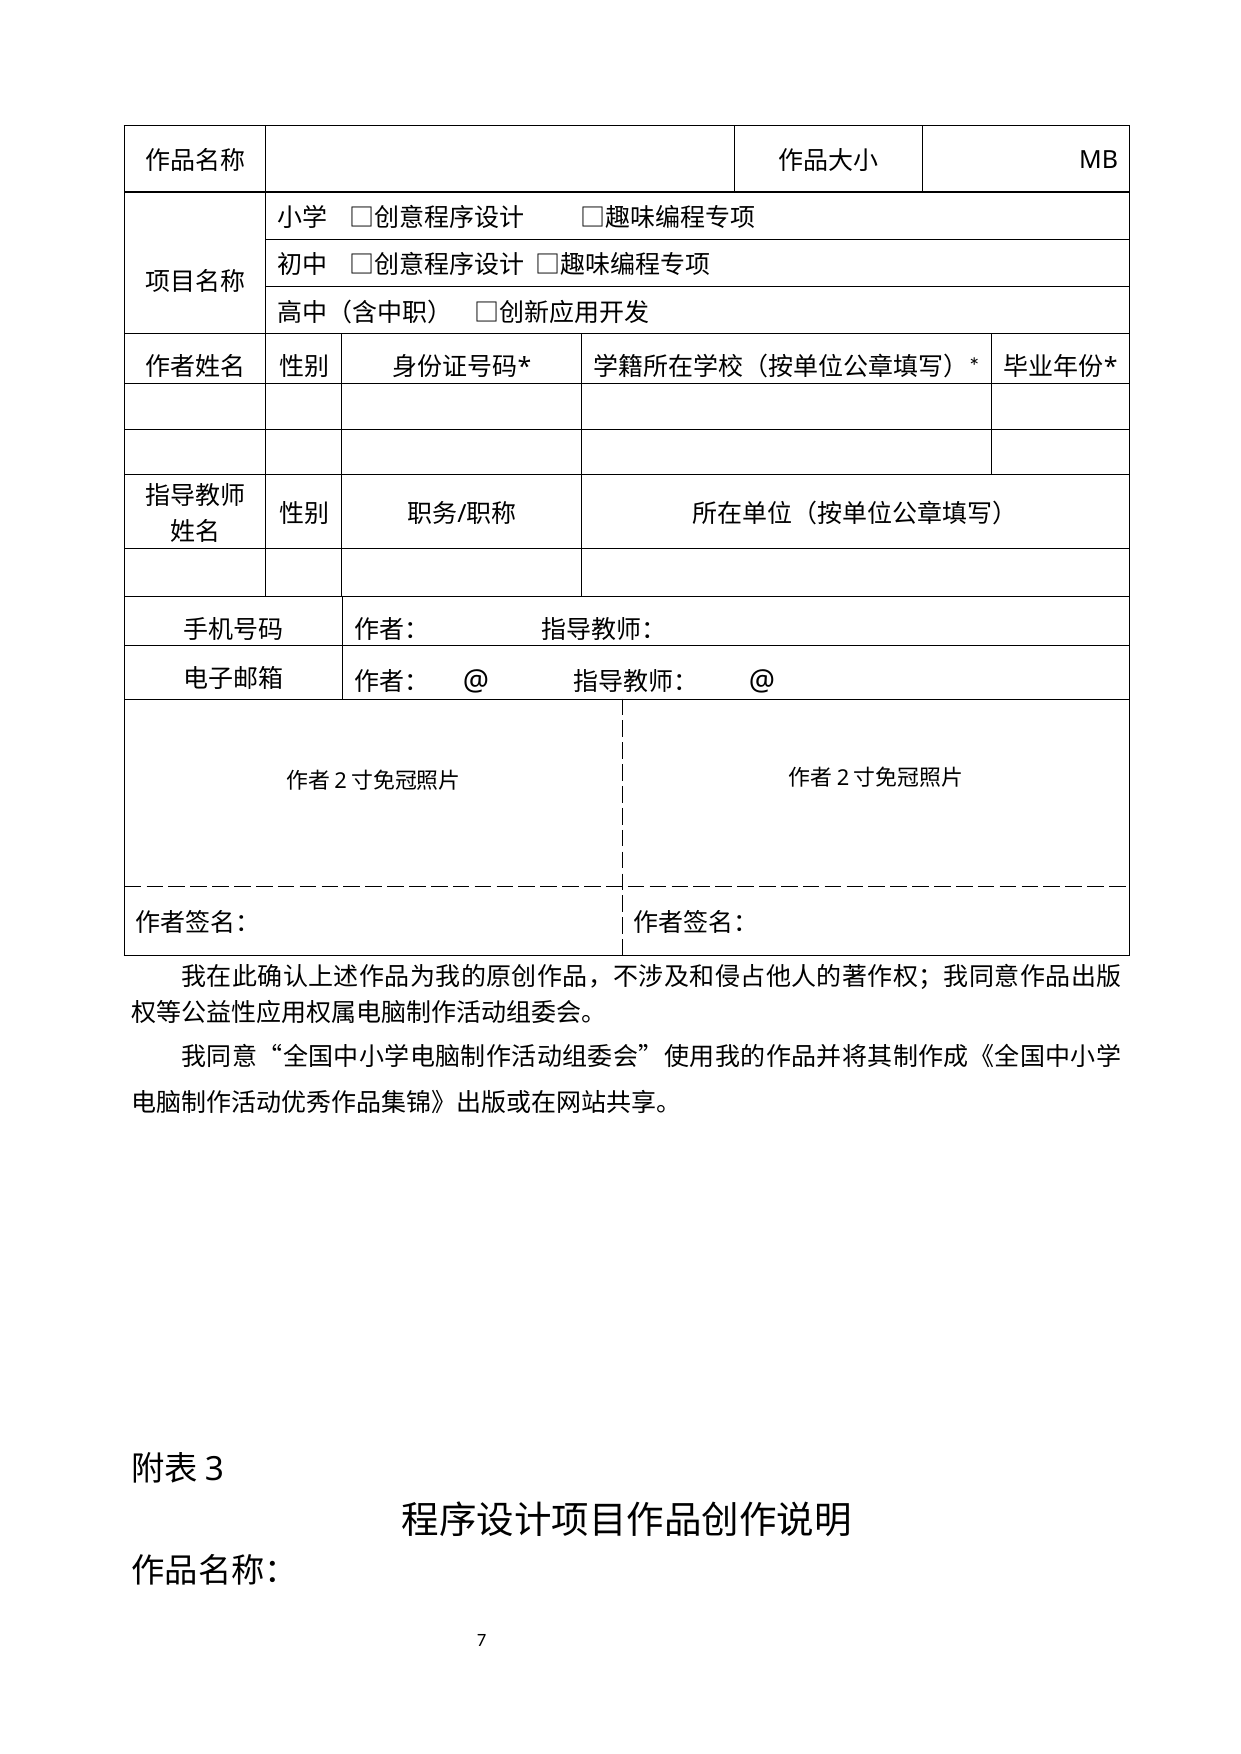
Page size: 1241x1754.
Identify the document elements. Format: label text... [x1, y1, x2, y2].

table_cell 作者： 指导教师： [343, 597, 1129, 645]
text 我同意“全国中小学电脑制作活动组委会”使用我的作品并将其制作成《全国中小学电脑制作活动优秀作品集锦》出版或在网站共享。 [131, 1029, 1122, 1121]
table_cell 作者签名： [622, 886, 1129, 955]
table_cell 作者2寸免冠照片 [125, 700, 622, 886]
table_cell 职务/职称 [342, 475, 581, 548]
table_cell 手机号码 [125, 597, 342, 645]
table_cell [992, 430, 1129, 474]
text 我在此确认上述作品为我的原创作品，不涉及和侵占他人的著作权；我同意作品出版权等公益性应用权属电脑制作活动组委会。 [131, 956, 1122, 1029]
table_cell [582, 549, 1129, 596]
table_cell 作者签名： [125, 886, 622, 955]
table_cell 性别 [266, 475, 341, 548]
table_cell [125, 430, 265, 474]
table_cell 高中（含中职） □创新应用开发 [266, 287, 1129, 333]
table_cell [125, 384, 265, 429]
table_cell 作者姓名 [125, 334, 265, 383]
table_cell [266, 384, 341, 429]
table_cell 所在单位（按单位公章填写） [582, 475, 1129, 548]
table_header [266, 126, 734, 191]
table_cell 作者： @ 指导教师： @ [343, 646, 1129, 698]
table_header 作品名称 [125, 126, 265, 191]
table_cell [125, 549, 265, 596]
table_cell [342, 549, 581, 596]
table_cell [266, 549, 341, 596]
table_cell 作者2寸免冠照片 [622, 700, 1129, 886]
table_cell 初中 □创意程序设计 □趣味编程专项 [266, 240, 1129, 286]
table_cell 学籍所在学校（按单位公章填写）* [582, 334, 991, 383]
text 作品名称： [131, 1544, 1122, 1592]
table_header MB [923, 126, 1129, 191]
table_cell 电子邮箱 [125, 646, 342, 698]
table_cell [342, 430, 581, 474]
table_cell 小学 □创意程序设计 □趣味编程专项 [266, 193, 1129, 239]
table_cell 指导教师姓名 [125, 475, 265, 548]
text 附表3 [131, 1441, 1122, 1490]
table_cell 项目名称 [125, 193, 265, 333]
table_cell 性别 [266, 334, 341, 383]
table_cell [266, 430, 341, 474]
table_header 作品大小 [735, 126, 922, 191]
text 程序设计项目作品创作说明 [131, 1490, 1122, 1544]
table_cell 身份证号码* [342, 334, 581, 383]
table_cell [582, 384, 991, 429]
table_cell [342, 384, 581, 429]
table_cell [582, 430, 991, 474]
table_cell 毕业年份* [992, 334, 1129, 383]
table_cell [992, 384, 1129, 429]
